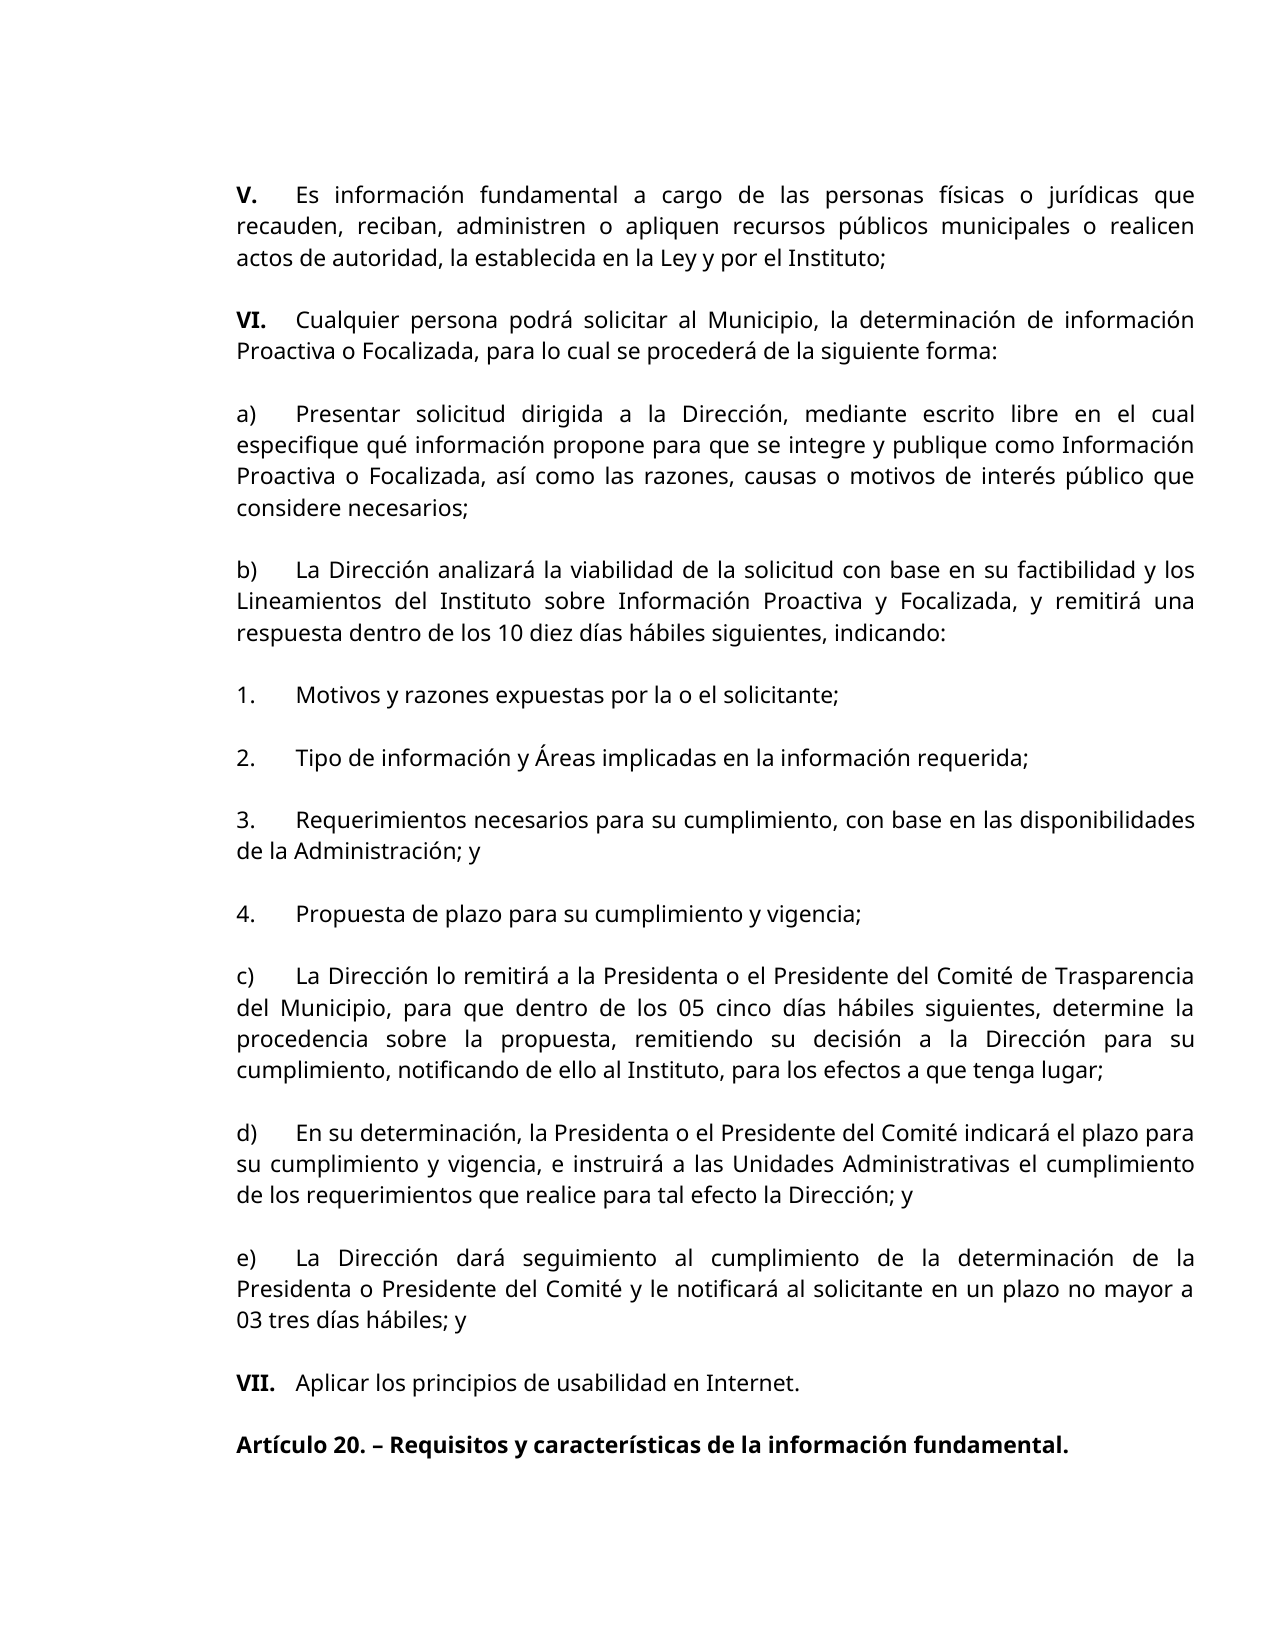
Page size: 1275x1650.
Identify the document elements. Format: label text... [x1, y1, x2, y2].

list Motivos y razones expuestas por la o el solicitante; [236, 679, 1196, 710]
list Cualquier persona podrá solicitar al Municipio, la determinación de información Proactiva o Focalizada, para lo cual se procederá de la siguiente forma: [236, 304, 1196, 366]
list Aplicar los principios de usabilidad en Internet. [236, 1366, 1196, 1398]
list Tipo de información y Áreas implicadas en la información requerida; [236, 741, 1196, 773]
list Requerimientos necesarios para su cumplimiento, con base en las disponibilidades de la Administración; y [236, 804, 1196, 866]
list La Dirección analizará la viabilidad de la solicitud con base en su factibilidad y los Lineamientos del Instituto sobre Información Proactiva y Focalizada, y remitirá una respuesta dentro de los 10 diez días hábiles siguientes, indicando: [236, 554, 1196, 648]
list Es información fundamental a cargo de las personas físicas o jurídicas que recauden, reciban, administren o apliquen recursos públicos municipales o realicen actos de autoridad, la establecida en la Ley y por el Instituto; [236, 179, 1196, 273]
text Artículo 20. – Requisitos y características de la información fundamental. [236, 1429, 1196, 1460]
list Presentar solicitud dirigida a la Dirección, mediante escrito libre en el cual especifique qué información propone para que se integre y publique como Información Proactiva o Focalizada, así como las razones, causas o motivos de interés público que considere necesarios; [236, 398, 1196, 523]
list La Dirección dará seguimiento al cumplimiento de la determinación de la Presidenta o Presidente del Comité y le notificará al solicitante en un plazo no mayor a 03 tres días hábiles; y [236, 1241, 1196, 1335]
list Propuesta de plazo para su cumplimiento y vigencia; [236, 898, 1196, 929]
list La Dirección lo remitirá a la Presidenta o el Presidente del Comité de Trasparencia del Municipio, para que dentro de los 05 cinco días hábiles siguientes, determine la procedencia sobre la propuesta, remitiendo su decisión a la Dirección para su cumplimiento, notificando de ello al Instituto, para los efectos a que tenga lugar; [236, 960, 1196, 1085]
list En su determinación, la Presidenta o el Presidente del Comité indicará el plazo para su cumplimiento y vigencia, e instruirá a las Unidades Administrativas el cumplimiento de los requerimientos que realice para tal efecto la Dirección; y [236, 1116, 1196, 1210]
